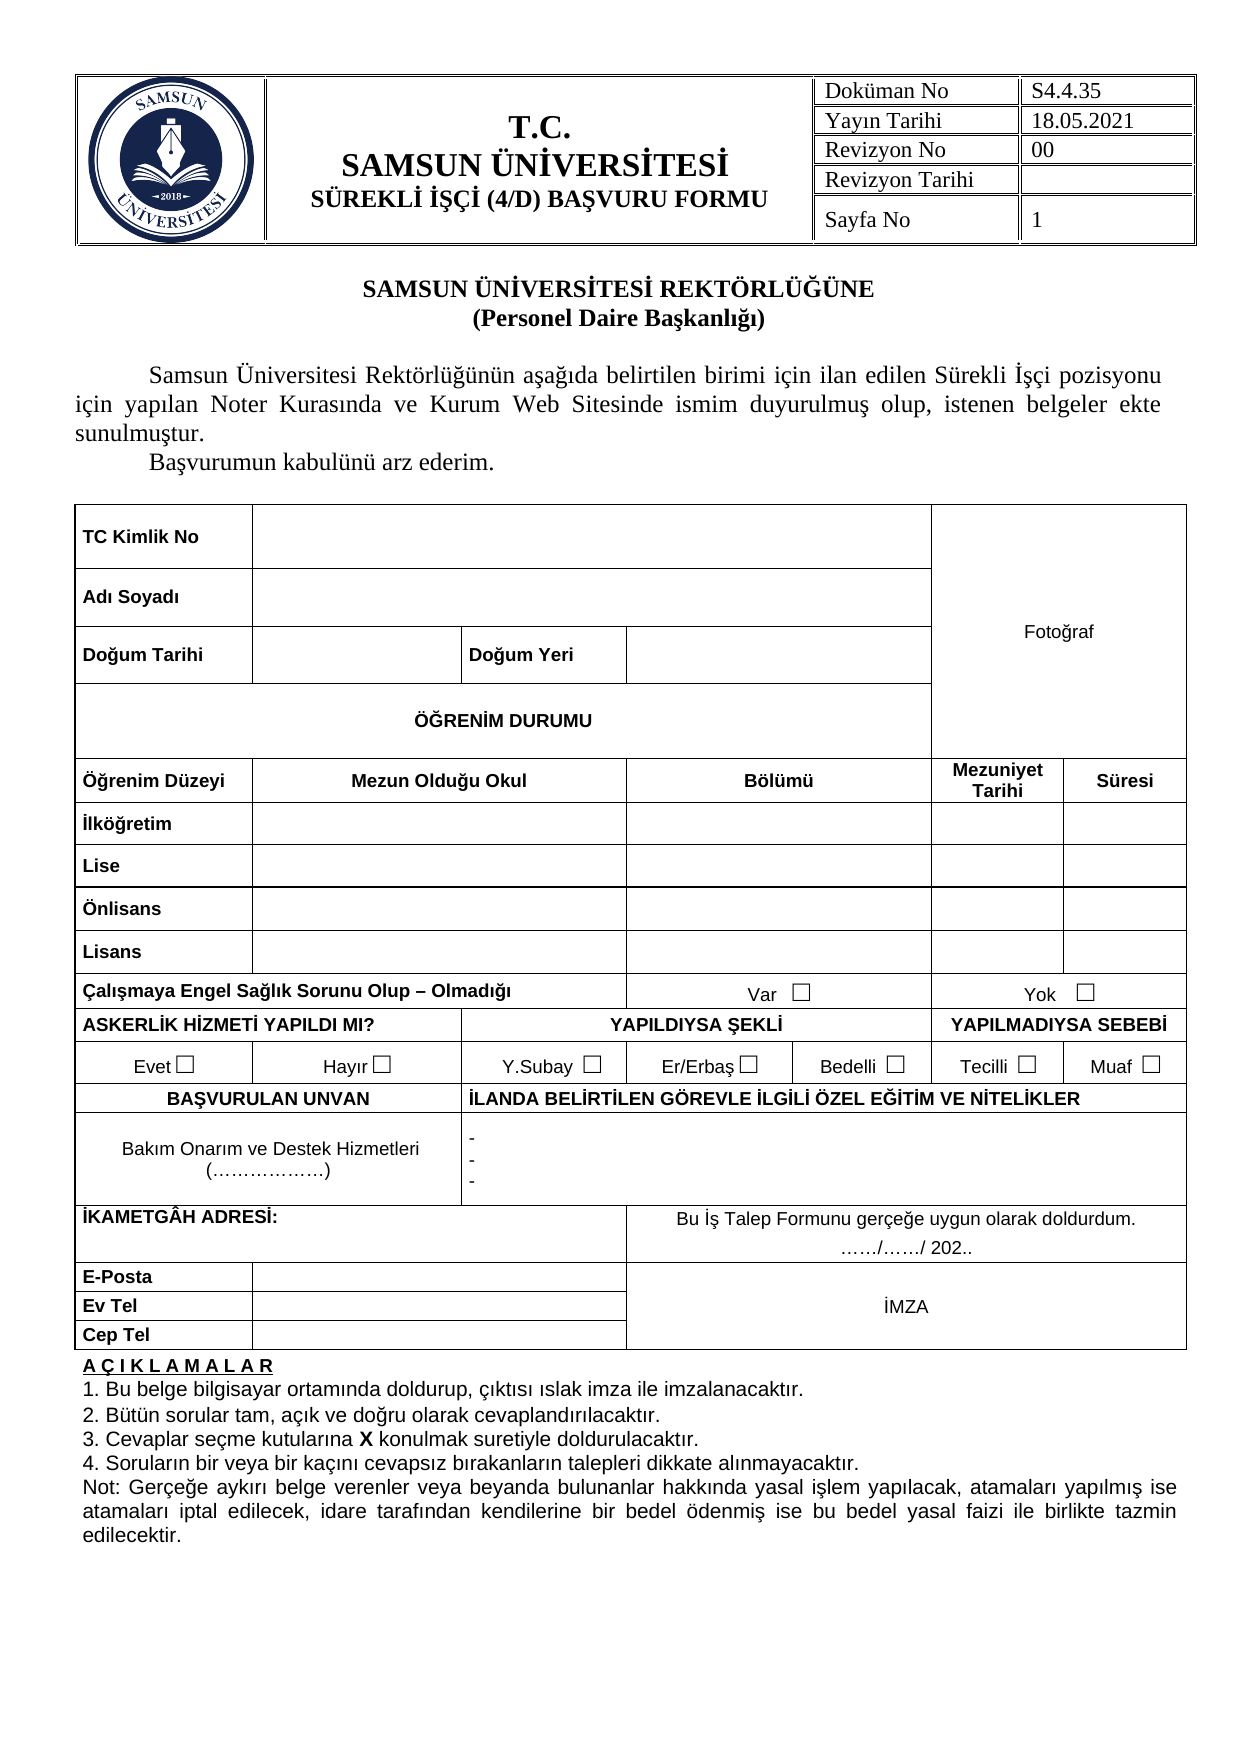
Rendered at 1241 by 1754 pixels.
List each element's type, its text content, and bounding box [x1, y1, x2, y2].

table_cell BAŞVURULAN UNVAN [76, 1084, 461, 1112]
table_cell Yok □ [932, 974, 1186, 1008]
table_cell Tecilli □ [932, 1042, 1063, 1083]
table_cell [932, 803, 1063, 844]
table_cell YAPILDIYSA ŞEKLİ [462, 1009, 931, 1041]
table_cell ASKERLİK HİZMETİ YAPILDI MI? [76, 1009, 461, 1041]
table_cell [253, 1321, 626, 1349]
table_cell Doğum Yeri [462, 627, 626, 683]
table_cell Lise [76, 845, 252, 886]
table_cell [932, 931, 1063, 973]
table_cell [627, 931, 931, 973]
table_cell Bölümü [627, 759, 931, 802]
table_cell ……/……/ 202.. [627, 1231, 1186, 1262]
table_header TC Kimlik No [76, 505, 252, 567]
table_cell Çalışmaya Engel Sağlık Sorunu Olup – Olmadığı [76, 974, 626, 1008]
table_cell [932, 845, 1063, 886]
table_cell Not: Gerçeğe aykırı belge verenler veya beyanda bulunanlar hakkında yasal işlem yapılacak, atamaları yapılmış ise atamaları iptal edilecek, idare tarafından kendilerine bir bedel ödenmiş ise bu bedel yasal faizi ile birlikte tazmin edilecektir. [75, 1475, 1186, 1547]
table_cell ÖĞRENİM DURUMU [76, 684, 931, 758]
table_cell Er/Erbaş □ [627, 1042, 792, 1083]
table_cell [627, 803, 931, 844]
table_cell [1064, 803, 1186, 844]
table_cell [1064, 845, 1186, 886]
table_cell YAPILMADIYSA SEBEBİ [932, 1009, 1186, 1041]
table_cell Doğum Tarihi [76, 627, 252, 683]
table_cell - - - [462, 1113, 1186, 1205]
table_cell [627, 888, 931, 929]
text Samsun Üniversitesi Rektörlüğünün aşağıda belirtilen birimi için ilan edilen Sürekli İşçi pozisyonu için yapılan Noter Kurasında ve Kurum Web Sitesinde ismim duyurulmuş olup, istenen belgeler ekte sunulmuştur. [75, 361, 1162, 447]
table_cell Cep Tel [76, 1321, 252, 1349]
table_cell [253, 569, 931, 626]
table_cell [1064, 931, 1186, 973]
table_cell Bakım Onarım ve Destek Hizmetleri (………………) [76, 1113, 461, 1205]
table_cell Var □ [627, 974, 931, 1008]
table_cell Ev Tel [76, 1292, 252, 1320]
table_cell [253, 1292, 626, 1320]
table_cell [253, 845, 626, 886]
table_cell 1. Bu belge bilgisayar ortamında doldurup, çıktısı ıslak imza ile imzalanacaktır. [75, 1376, 1186, 1400]
table_cell [932, 888, 1063, 929]
table_cell Bedelli □ [793, 1042, 931, 1083]
table_cell [253, 1263, 626, 1291]
table_cell Y.Subay □ [462, 1042, 626, 1083]
table_cell [253, 888, 626, 929]
table_header Fotoğraf [932, 505, 1186, 758]
table_cell 3. Cevaplar seçme kutularına X konulmak suretiyle doldurulacaktır. [75, 1427, 1186, 1451]
table_cell İlköğretim [76, 803, 252, 844]
table_cell 4. Soruların bir veya bir kaçını cevapsız bırakanların talepleri dikkate alınmayacaktır. [75, 1451, 1186, 1475]
text SAMSUN ÜNİVERSİTESİ REKTÖRLÜĞÜNE (Personel Daire Başkanlığı) [75, 274, 1162, 332]
table_cell [627, 627, 931, 683]
table_cell Öğrenim Düzeyi [76, 759, 252, 802]
table_cell Lisans [76, 931, 252, 973]
table_cell İMZA [627, 1263, 1186, 1349]
table_cell [253, 627, 461, 683]
table_cell Önlisans [76, 888, 252, 929]
table_header [253, 505, 931, 567]
table_cell [253, 803, 626, 844]
table_cell 2. Bütün sorular tam, açık ve doğru olarak cevaplandırılacaktır. [75, 1400, 1186, 1427]
table_cell A Ç I K L A M A L A R [75, 1350, 1186, 1376]
table_cell [253, 931, 626, 973]
picture [88, 76, 254, 243]
table_cell [1064, 888, 1186, 929]
table_cell İKAMETGÂH ADRESİ: [76, 1206, 626, 1262]
text Başvurumun kabulünü arz ederim. [75, 447, 1162, 476]
table_cell Muaf □ [1064, 1042, 1186, 1083]
table_cell Evet □ [76, 1042, 252, 1083]
table_cell Mezuniyet Tarihi [932, 759, 1063, 802]
table_cell Bu İş Talep Formunu gerçeğe uygun olarak doldurdum. [627, 1206, 1186, 1231]
table_cell Mezun Olduğu Okul [253, 759, 626, 802]
table_cell İLANDA BELİRTİLEN GÖREVLE İLGİLİ ÖZEL EĞİTİM VE NİTELİKLER [462, 1084, 1186, 1112]
table_cell [627, 845, 931, 886]
table_cell Adı Soyadı [76, 569, 252, 626]
table_cell Süresi [1064, 759, 1186, 802]
table_cell E-Posta [76, 1263, 252, 1291]
table_cell Hayır □ [253, 1042, 461, 1083]
